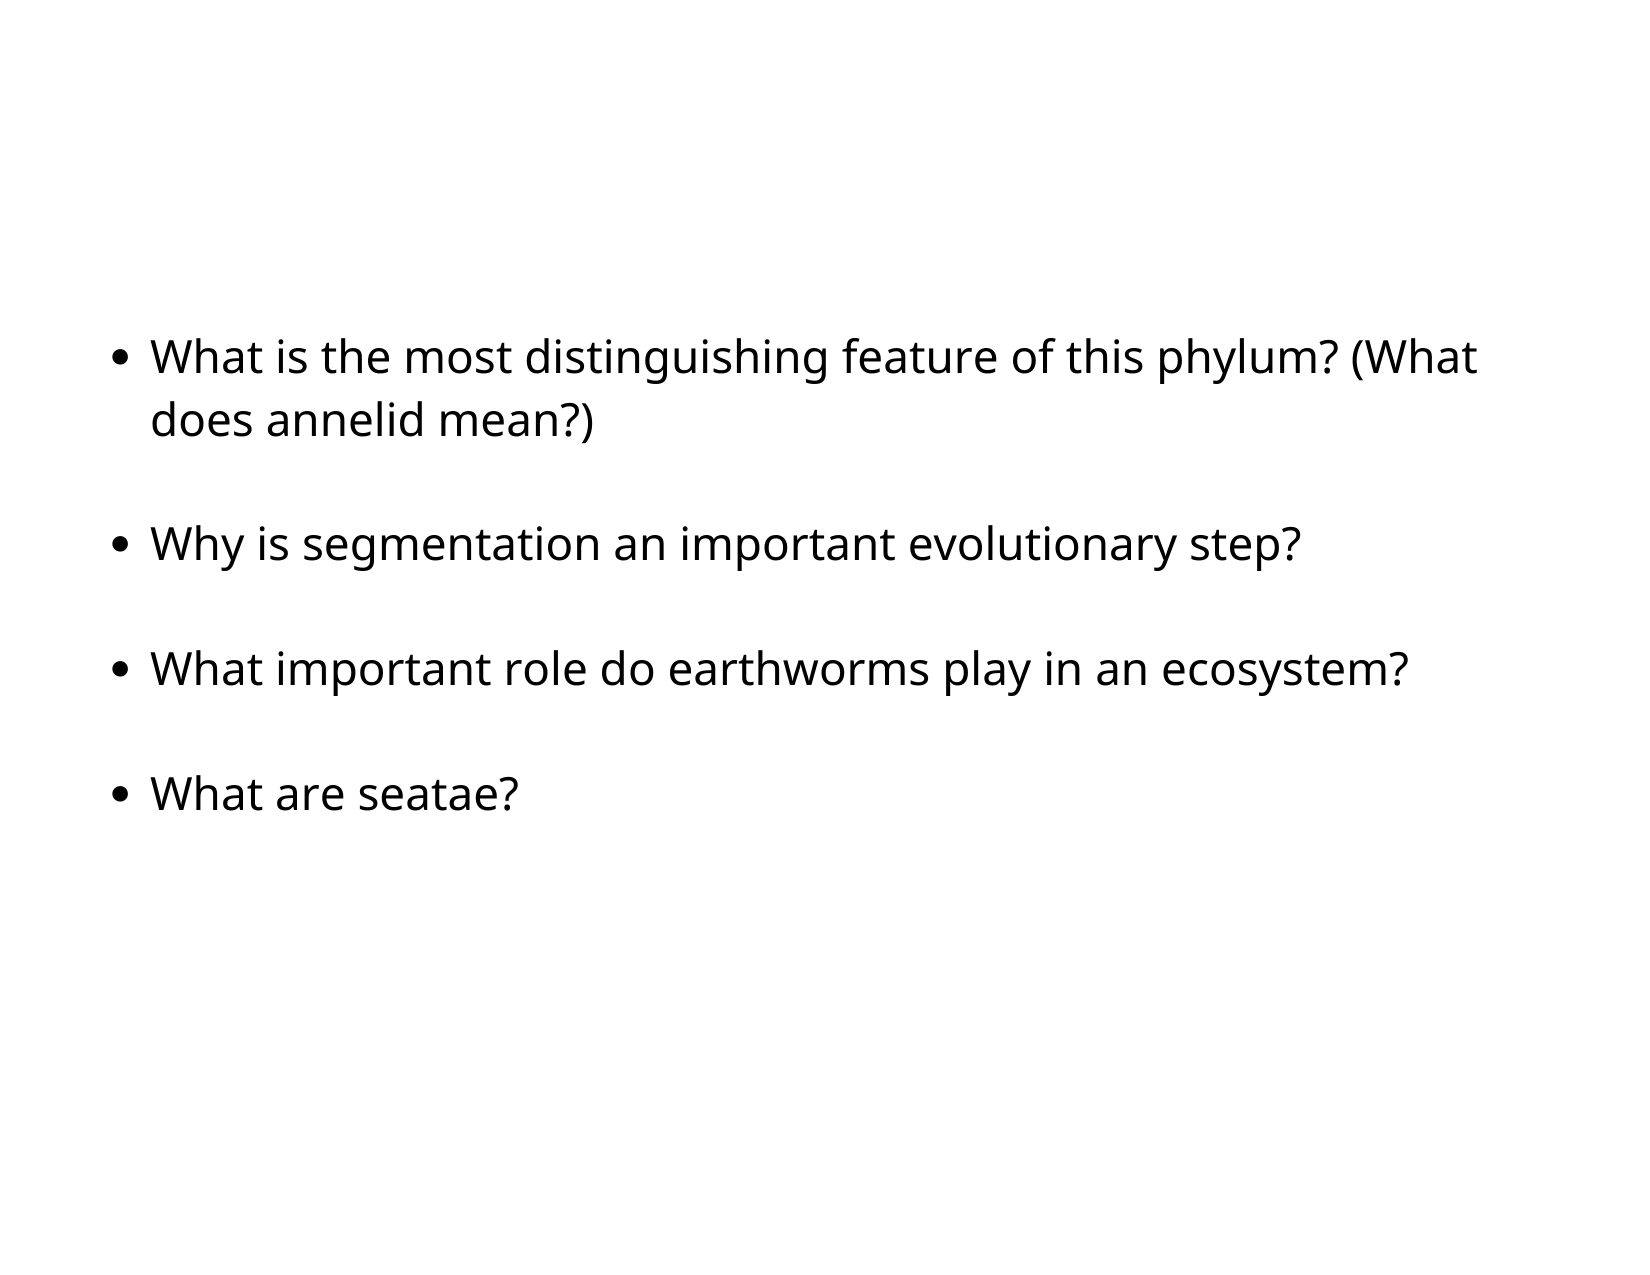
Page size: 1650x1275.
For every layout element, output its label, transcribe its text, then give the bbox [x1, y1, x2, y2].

list What are seatae? [112, 761, 1575, 824]
list What important role do earthworms play in an ecosystem? [112, 637, 1575, 699]
list Why is segmentation an important evolutionary step? [112, 512, 1575, 574]
list What is the most distinguishing feature of this phylum? (What does annelid mean?) [112, 324, 1575, 449]
